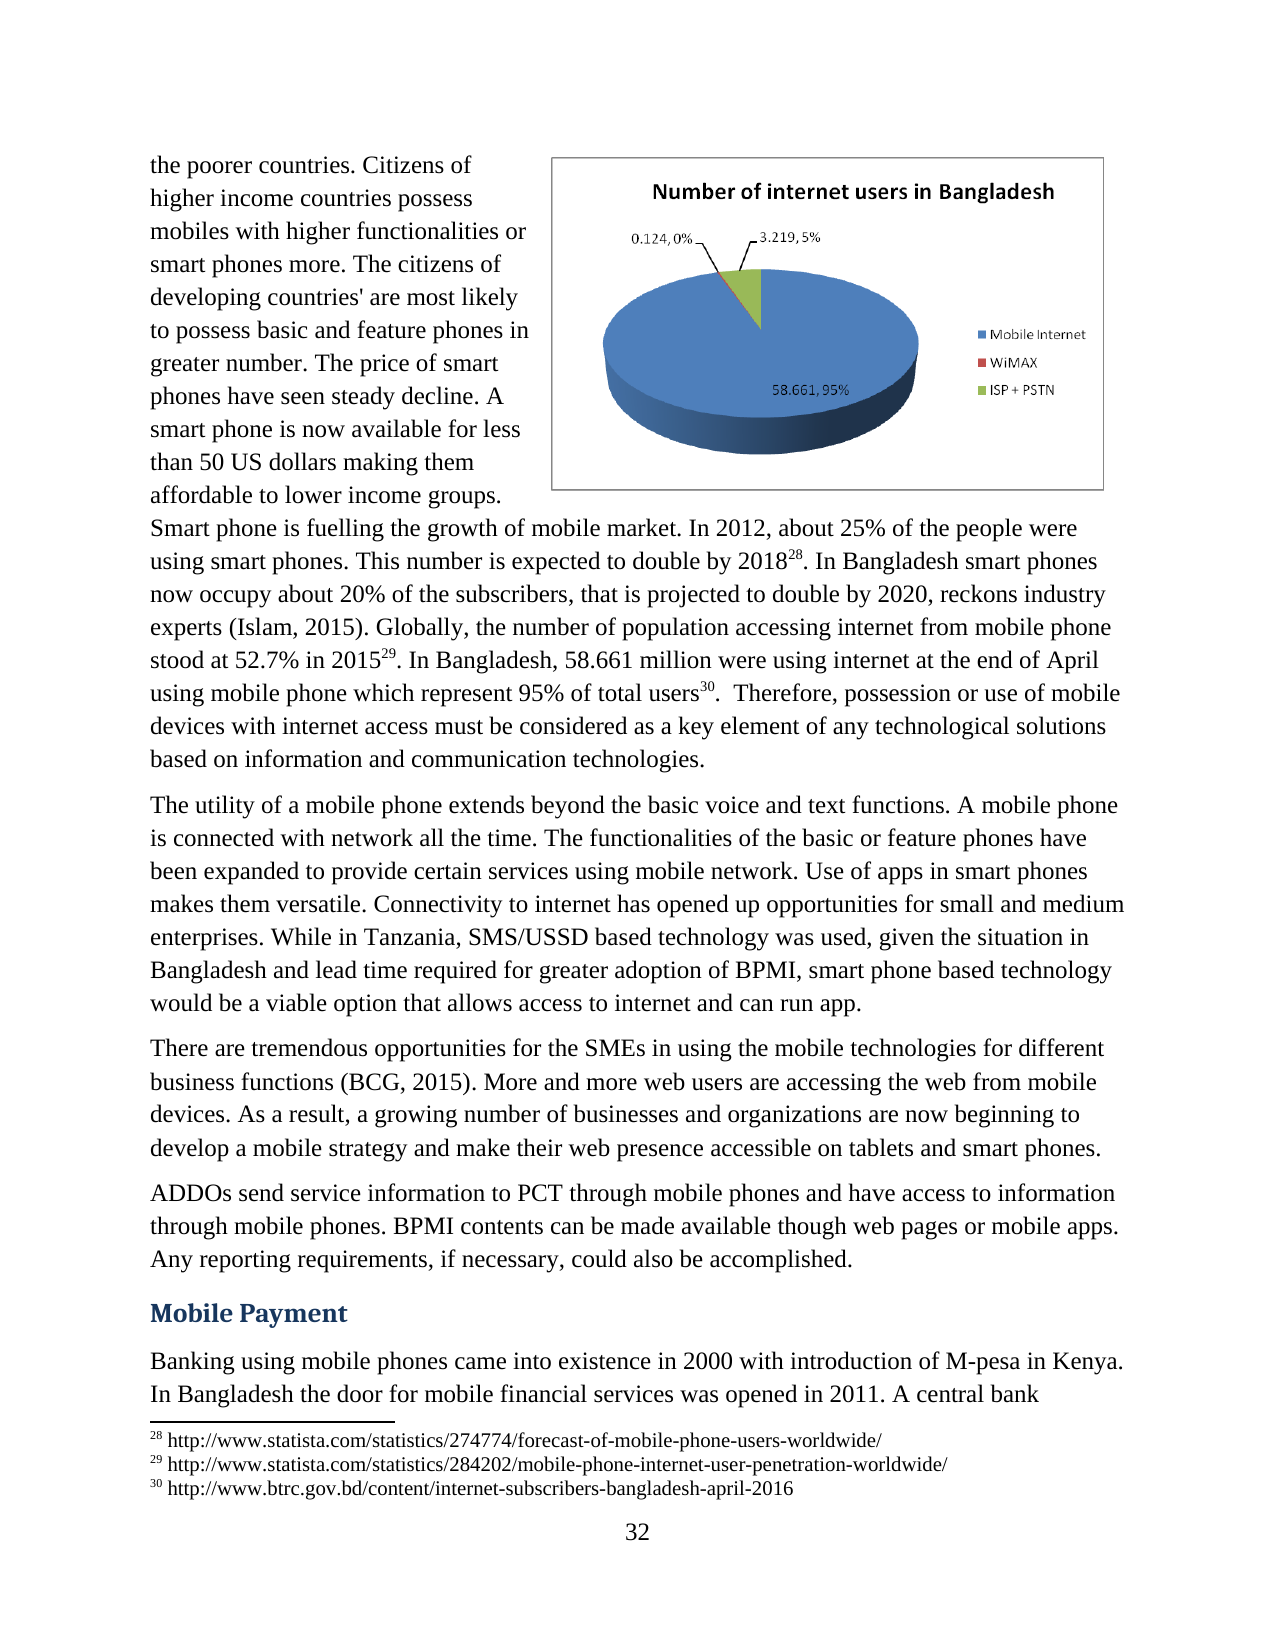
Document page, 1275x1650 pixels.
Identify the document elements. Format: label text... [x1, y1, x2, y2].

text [150, 1346, 1125, 1408]
text There are tremendous opportunities for the SMEs in using the mobile technologies for different business functions (BCG, 2015). More and more web users are accessing the web from mobile devices. As a result, a growing number of businesses and organizations are now beginning to develop a mobile strategy and make their web presence accessible on tablets and smart phones. [150, 1033, 1125, 1161]
subtitle Mobile Payment [150, 1298, 1125, 1329]
text The utility of a mobile phone extends beyond the basic voice and text functions. A mobile phone is connected with network all the time. The functionalities of the basic or feature phones have been expanded to provide certain services using mobile network. Use of apps in smart phones makes them versatile. Connectivity to internet has opened up opportunities for small and medium enterprises. While in Tanzania, SMS/USSD based technology was used, given the situation in Bangladesh and lead time required for greater adoption of BPMI, smart phone based technology would be a viable option that allows access to internet and can run app. [150, 790, 1125, 1017]
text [150, 150, 1125, 773]
text ADDOs send service information to PCT through mobile phones and have access to information through mobile phones. BPMI contents can be made available though web pages or mobile apps. Any reporting requirements, if necessary, could also be accomplished. [150, 1178, 1125, 1273]
picture [550, 156, 1104, 491]
